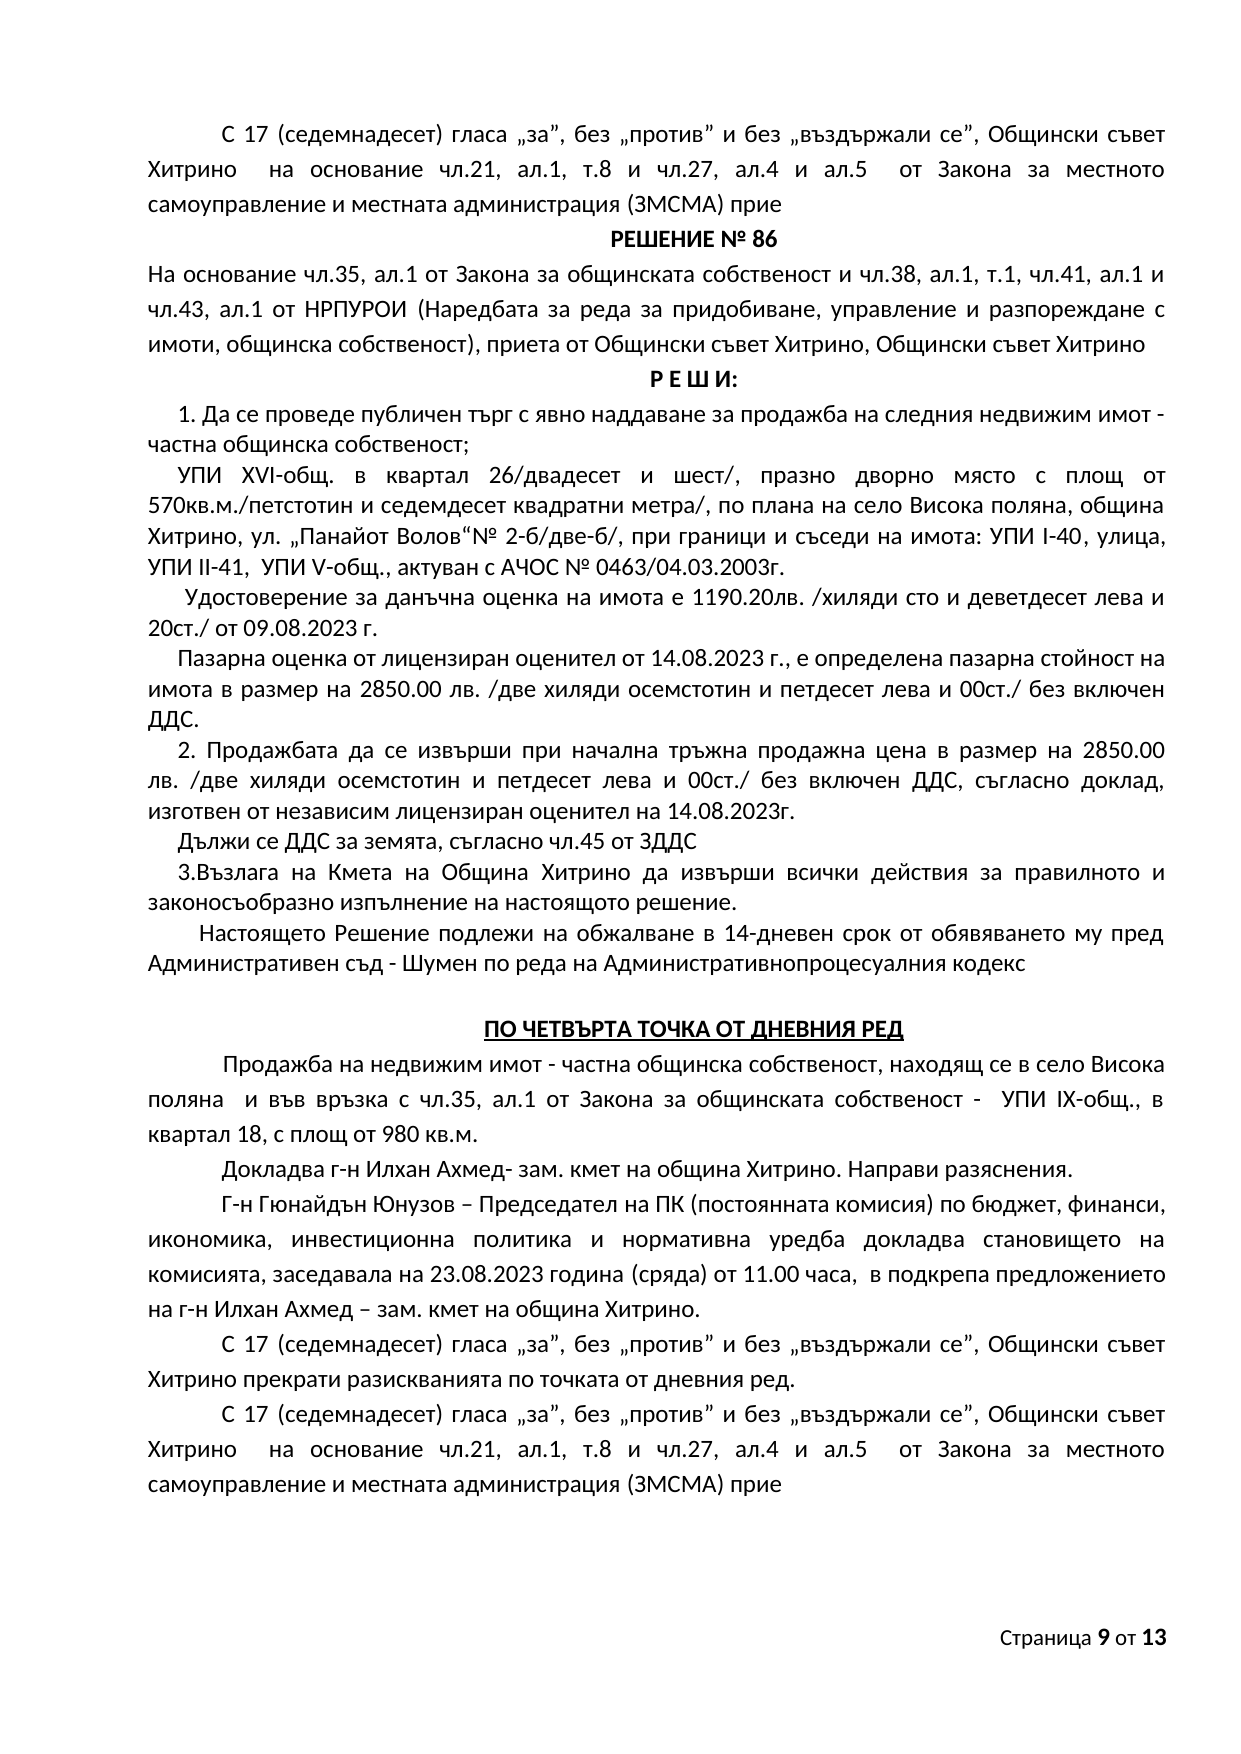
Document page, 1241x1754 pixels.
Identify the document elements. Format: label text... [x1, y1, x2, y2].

text Продажба на недвижим имот - частна общинска собственост, находящ се в село Висока поляна и във връзка с чл.35, ал.1 от Закона за общинската собственост - УПИ IX-общ., в квартал 18, с площ от 980 кв.м. [148, 1048, 1166, 1148]
text Докладва г-н Илхан Ахмед- зам. кмет на община Хитрино. Направи разяснения. [148, 1153, 1166, 1183]
text Дължи се ДДС за земята, съгласно чл.45 от ЗДДС [148, 825, 1166, 856]
text На основание чл.35, ал.1 от Закона за общинската собственост и чл.38, ал.1, т.1, чл.41, ал.1 и чл.43, ал.1 от НРПУРОИ (Наредбата за реда за придобиване, управление и разпореждане с имоти, общинска собственост), приета от Общински съвет Хитрино, Общински съвет Хитрино [148, 258, 1166, 359]
text Пазарна оценка от лицензиран оценител от 14.08.2023 г., е определена пазарна стойност на имота в размер на 2850.00 лв. /две хиляди осемстотин и петдесет лева и 00ст./ без включен ДДС. [148, 642, 1166, 734]
text 3.Възлага на Кмета на Община Хитрино да извърши всички действия за правилното и законосъобразно изпълнение на настоящото решение. [148, 856, 1166, 917]
text 2. Продажбата да се извърши при начална тръжна продажна цена в размер на 2850.00 лв. /две хиляди осемстотин и петдесет лева и 00ст./ без включен ДДС, съгласно доклад, изготвен от независим лицензиран оценител на 14.08.2023г. [148, 734, 1166, 825]
text Р Е Ш И: [221, 363, 1166, 394]
text Настоящето Решение подлежи на обжалване в 14-дневен срок от обявяването му пред Административен съд - Шумен по реда на Административнопроцесуалния кодекс [148, 917, 1166, 978]
text С 17 (седемнадесет) гласа „за”, без „против” и без „въздържали се”, Общински съвет Хитрино на основание чл.21, ал.1, т.8 и чл.27, ал.4 и ал.5 от Закона за местното самоуправление и местната администрация (ЗМСМА) прие [148, 1398, 1166, 1498]
text С 17 (седемнадесет) гласа „за”, без „против” и без „въздържали се”, Общински съвет Хитрино на основание чл.21, ал.1, т.8 и чл.27, ал.4 и ал.5 от Закона за местното самоуправление и местната администрация (ЗМСМА) прие [148, 118, 1166, 219]
text 1. Да се проведе публичен търг с явно наддаване за продажба на следния недвижим имот - частна общинска собственост; [148, 398, 1166, 459]
text С 17 (седемнадесет) гласа „за”, без „против” и без „въздържали се”, Общински съвет Хитрино прекрати разискванията по точката от дневния ред. [148, 1328, 1166, 1393]
text Г-н Гюнайдън Юнузов – Председател на ПК (постоянната комисия) по бюджет, финанси, икономика, инвестиционна политика и нормативна уредба докладва становището на комисията, заседавала на 23.08.2023 година (сряда) от 11.00 часа, в подкрепа предложението на г-н Илхан Ахмед – зам. кмет на община Хитрино. [148, 1188, 1166, 1323]
text ПО ЧЕТВЪРТА ТОЧКА ОТ ДНЕВНИЯ РЕД [148, 1013, 1166, 1043]
text РЕШЕНИЕ № 86 [148, 223, 1166, 254]
text УПИ ХVI-общ. в квартал 26/двадесет и шест/, празно дворно място с площ от 570кв.м./петстотин и седемдесет квадратни метра/, по плана на село Висока поляна, община Хитрино, ул. „Панайот Волов“№ 2-б/две-б/, при граници и съседи на имота: УПИ I-40, улица, УПИ II-41, УПИ V-общ., актуван с АЧОС № 0463/04.03.2003г. [148, 459, 1166, 581]
text Удостоверение за данъчна оценка на имота е 1190.20лв. /хиляди сто и деветдесет лева и 20ст./ от 09.08.2023 г. [148, 581, 1166, 642]
